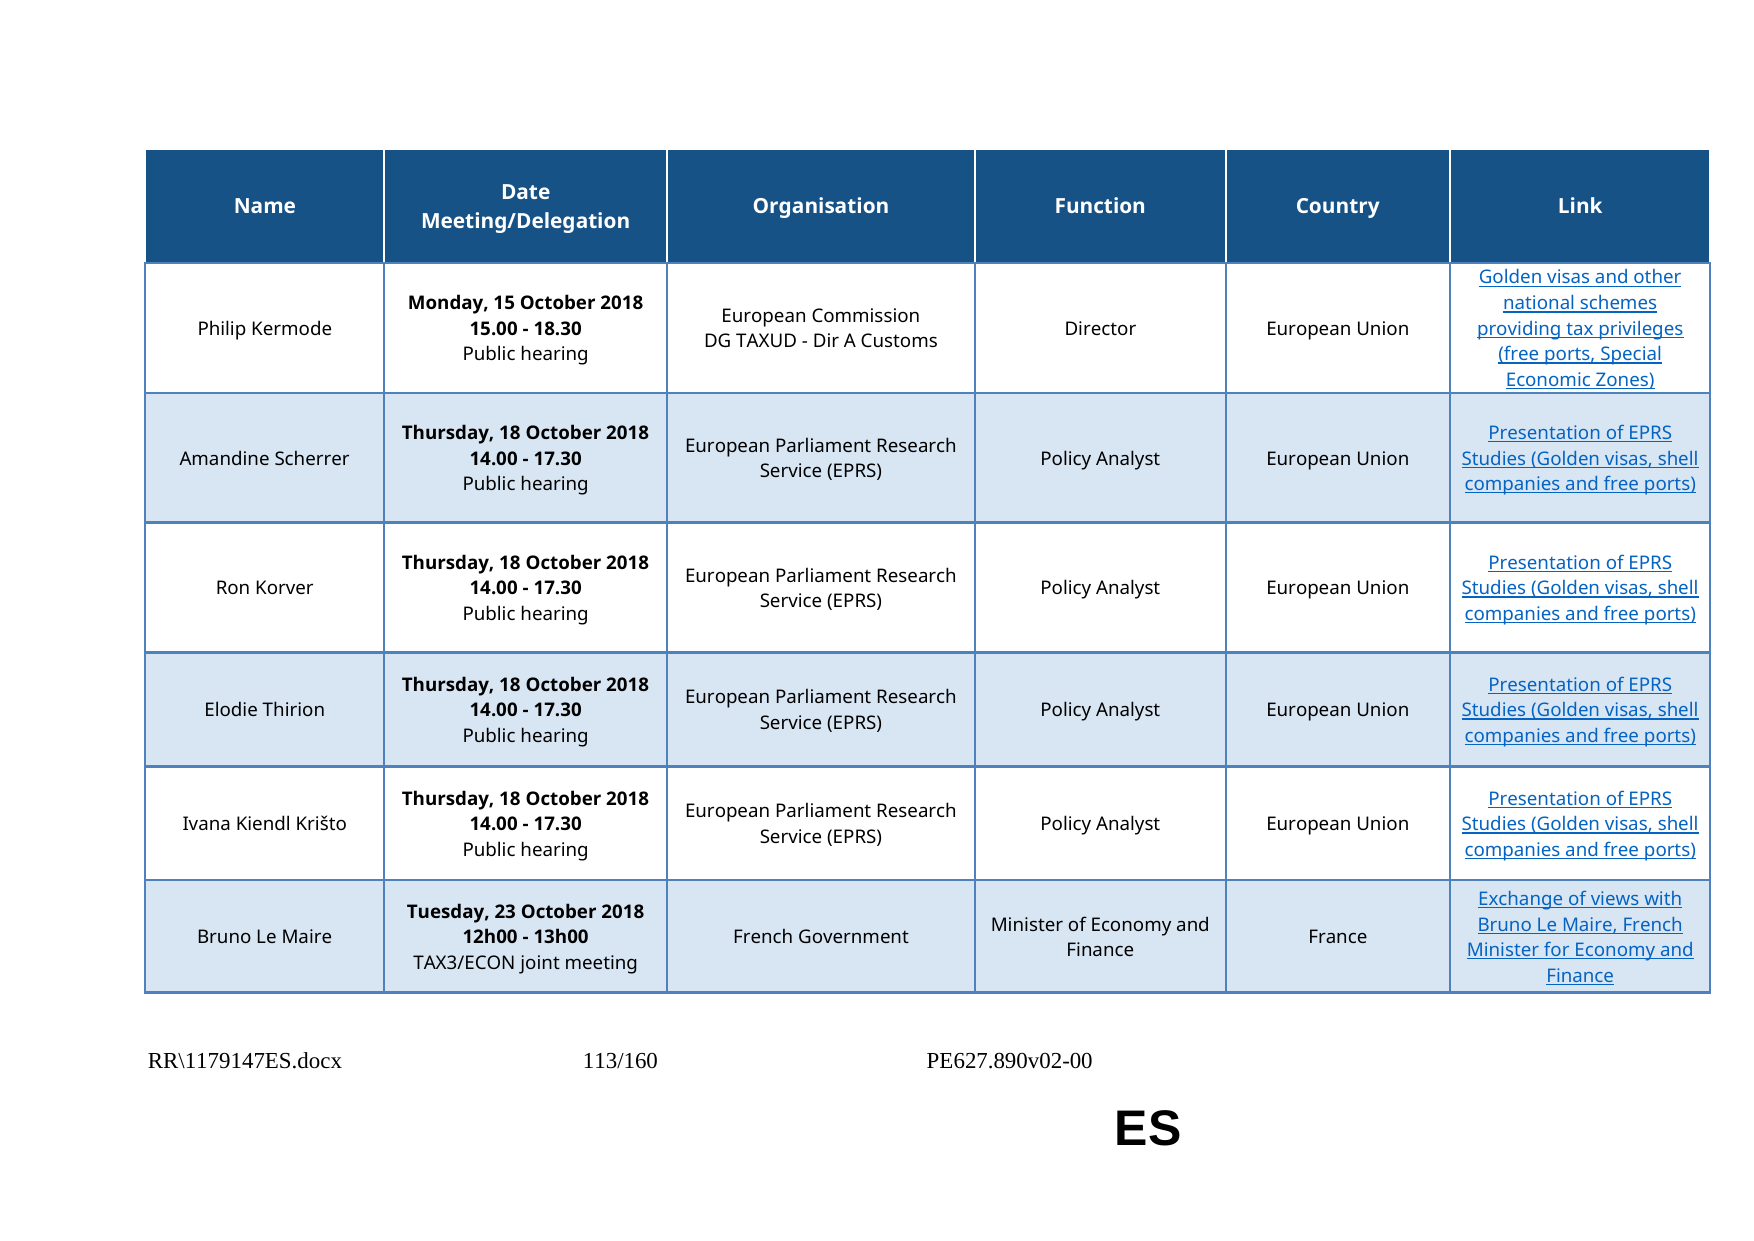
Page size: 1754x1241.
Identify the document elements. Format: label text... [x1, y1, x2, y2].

table_cell Ivana Kiendl Krišto [146, 768, 383, 879]
table_cell Exchange of views with Bruno Le Maire, French Minister for Economy and Finance [1451, 881, 1709, 991]
table_cell Presentation of EPRS Studies (Golden visas, shell companies and free ports) [1451, 654, 1709, 765]
table_cell European Union [1227, 654, 1449, 765]
table_cell Monday, 15 October 2018 15.00 - 18.30 Public hearing [385, 264, 666, 392]
table_header Country [1227, 150, 1449, 262]
table_header Name [146, 150, 383, 262]
table_cell European Union [1227, 768, 1449, 879]
table_cell Thursday, 18 October 2018 14.00 - 17.30 Public hearing [385, 524, 666, 651]
table_cell Thursday, 18 October 2018 14.00 - 17.30 Public hearing [385, 768, 666, 879]
table_cell Presentation of EPRS Studies (Golden visas, shell companies and free ports) [1451, 394, 1709, 521]
table_header Date Meeting/Delegation [385, 150, 666, 262]
table_cell France [1227, 881, 1449, 991]
table_cell Director [976, 264, 1225, 392]
table_cell Tuesday, 23 October 2018 12h00 - 13h00 TAX3/ECON joint meeting [385, 881, 666, 991]
table_cell Minister of Economy and Finance [976, 881, 1225, 991]
table_cell Thursday, 18 October 2018 14.00 - 17.30 Public hearing [385, 394, 666, 521]
table_cell Policy Analyst [976, 654, 1225, 765]
table_cell Golden visas and other national schemes providing tax privileges (free ports, Special Economic Zones) [1451, 264, 1709, 392]
table_header Organisation [668, 150, 974, 262]
table_cell Philip Kermode [146, 264, 383, 392]
table_header Function [976, 150, 1225, 262]
table_cell French Government [668, 881, 974, 991]
table_header Link [1451, 150, 1709, 262]
table_cell Ron Korver [146, 524, 383, 651]
table_cell Policy Analyst [976, 524, 1225, 651]
table_cell Policy Analyst [976, 768, 1225, 879]
table_cell Elodie Thirion [146, 654, 383, 765]
table_cell European Union [1227, 524, 1449, 651]
table_cell European Union [1227, 264, 1449, 392]
table_cell European Parliament Research Service (EPRS) [668, 394, 974, 521]
table_cell European Parliament Research Service (EPRS) [668, 524, 974, 651]
table_cell Amandine Scherrer [146, 394, 383, 521]
table_cell European Union [1228, 395, 1448, 520]
table_cell Presentation of EPRS Studies (Golden visas, shell companies and free ports) [1451, 524, 1709, 651]
table_cell European Parliament Research Service (EPRS) [668, 654, 974, 765]
table_cell European Parliament Research Service (EPRS) [668, 768, 974, 879]
table_cell Bruno Le Maire [146, 881, 383, 991]
table_cell European Commission DG TAXUD - Dir A Customs [668, 264, 974, 392]
table_cell Presentation of EPRS Studies (Golden visas, shell companies and free ports) [1451, 768, 1709, 879]
table_cell Thursday, 18 October 2018 14.00 - 17.30 Public hearing [385, 654, 666, 765]
table_cell Policy Analyst [976, 394, 1225, 521]
